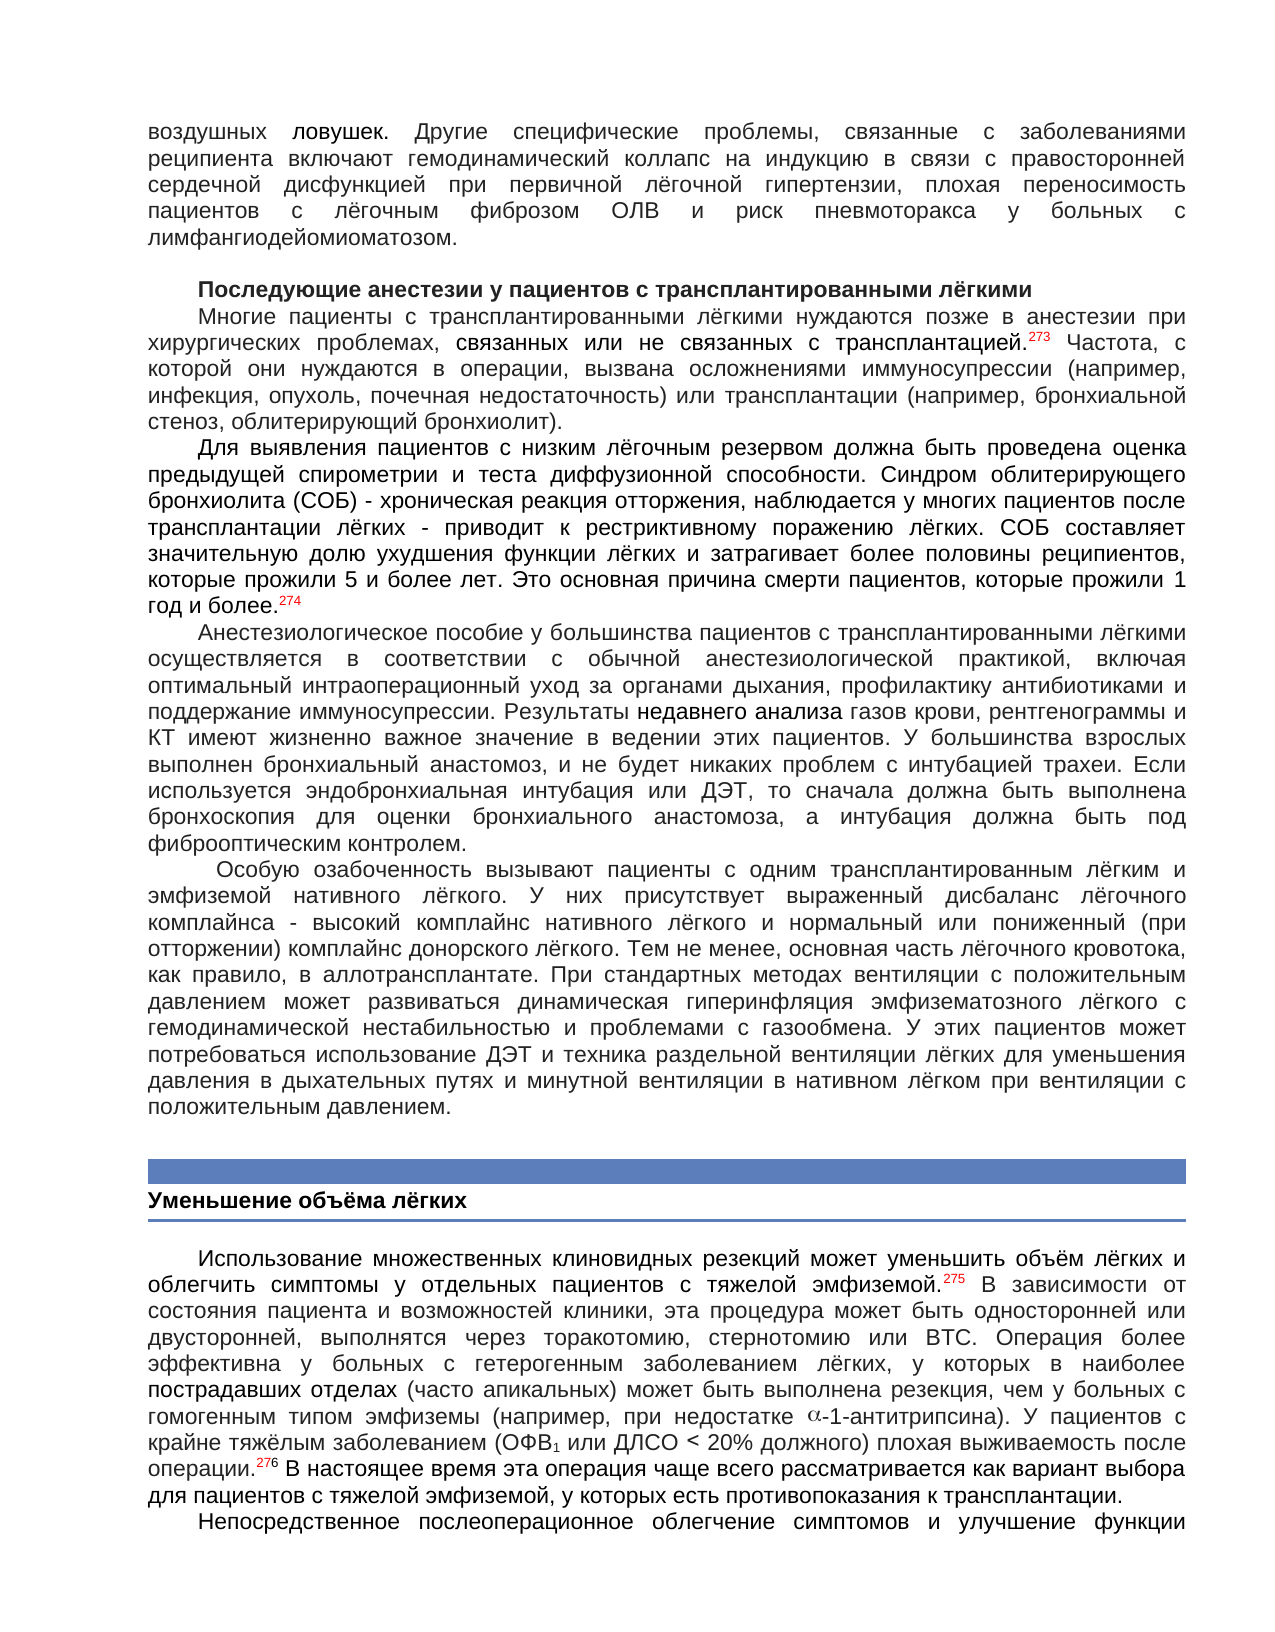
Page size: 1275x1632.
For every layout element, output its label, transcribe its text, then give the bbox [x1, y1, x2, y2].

text Использование множественных клиновидных резекций может уменьшить объём лёгких и облегчить симптомы у отдельных пациентов с тяжелой эмфиземой.275 В зависимости от состояния пациента и возможностей клиники, эта процедура может быть односторонней или двусторонней, выполнятся через торакотомию, стернотомию или ВТС. Операция более эффективна у больных с гетерогенным заболеванием лёгких, у которых в наиболее пострадавших отделах (часто апикальных) может быть выполнена резекция, чем у больных с гомогенным типом эмфиземы (например, при недостатке -1-антитрипсина). У пациентов с крайне тяжёлым заболеванием (ОФВ1 или ДЛСО 20% должного) плохая выживаемость после операции.276 В настоящее время эта операция чаще всего рассматривается как вариант выбора для пациентов с тяжелой эмфиземой, у которых есть противопоказания к трансплантации. [148, 1244, 1186, 1508]
title Уменьшение объёма лёгких [148, 1184, 1186, 1219]
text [148, 118, 1186, 250]
text Для выявления пациентов с низким лёгочным резервом должна быть проведена оценка предыдущей спирометрии и теста диффузионной способности. Синдром облитерирующего бронхиолита (СОБ) - хроническая реакция отторжения, наблюдается у многих пациентов после трансплантации лёгких - приводит к рестриктивному поражению лёгких. СОБ составляет значительную долю ухудшения функции лёгких и затрагивает более половины реципиентов, которые прожили 5 и более лет. Это основная причина смерти пациентов, которые прожили 1 год и более.274 [148, 434, 1186, 619]
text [148, 1508, 1186, 1534]
text Последующие анестезии у пациентов с трансплантированными лёгкими [148, 276, 1186, 303]
text Многие пациенты с трансплантированными лёгкими нуждаются позже в анестезии при хирургических проблемах, связанных или не связанных с трансплантацией.273 Частота, с которой они нуждаются в операции, вызвана осложнениями иммуносупрессии (например, инфекция, опухоль, почечная недостаточность) или трансплантации (например, бронхиальной стеноз, облитерирующий бронхиолит). [148, 303, 1186, 434]
text Анестезиологическое пособие у большинства пациентов с трансплантированными лёгкими осуществляется в соответствии с обычной анестезиологической практикой, включая оптимальный интраоперационный уход за органами дыхания, профилактику антибиотиками и поддержание иммуносупрессии. Результаты недавнего анализа газов крови, рентгенограммы и КТ имеют жизненно важное значение в ведении этих пациентов. У большинства взрослых выполнен бронхиальный анастомоз, и не будет никаких проблем с интубацией трахеи. Если используется эндобронхиальная интубация или ДЭТ, то сначала должна быть выполнена бронхоскопия для оценки бронхиального анастомоза, а интубация должна быть под фиброоптическим контролем. Особую озабоченность вызывают пациенты с одним трансплантированным лёгким и эмфиземой нативного лёгкого. У них присутствует выраженный дисбаланс лёгочного комплайнса - высокий комплайнс нативного лёгкого и нормальный или пониженный (при отторжении) комплайнс донорского лёгкого. Тем не менее, основная часть лёгочного кровотока, как правило, в аллотрансплантате. При стандартных методах вентиляции с положительным давлением может развиваться динамическая гиперинфляция эмфизематозного лёгкого с гемодинамической нестабильностью и проблемами с газообмена. У этих пациентов может потребоваться использование ДЭТ и техника раздельной вентиляции лёгких для уменьшения давления в дыхательных путях и минутной вентиляции в нативном лёгком при вентиляции с положительным давлением. [148, 619, 1186, 1119]
